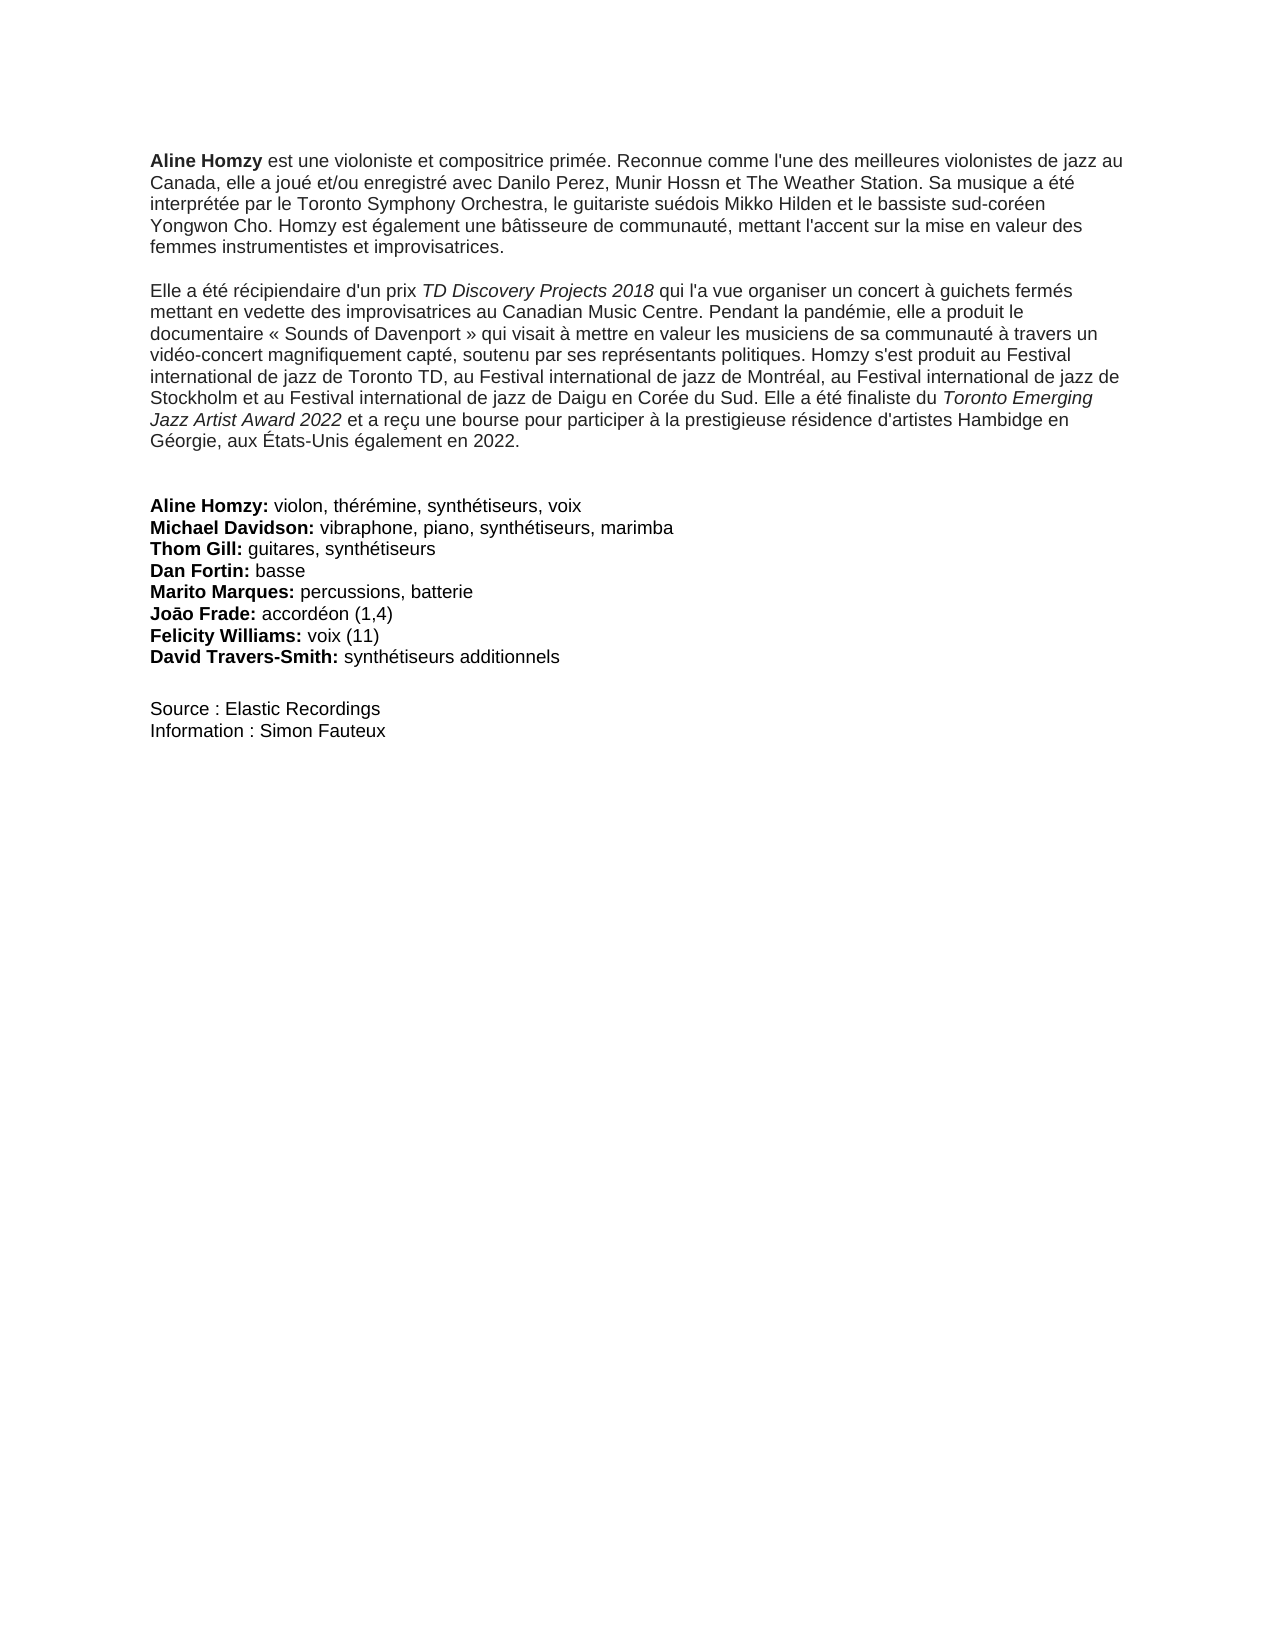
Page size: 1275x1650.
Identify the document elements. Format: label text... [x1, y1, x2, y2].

text Aline Homzy est une violoniste et compositrice primée. Reconnue comme l'une des meilleures violonistes de jazz au Canada, elle a joué et/ou enregistré avec Danilo Perez, Munir Hossn et The Weather Station. Sa musique a été interprétée par le Toronto Symphony Orchestra, le guitariste suédois Mikko Hilden et le bassiste sud-coréen Yongwon Cho. Homzy est également une bâtisseure de communauté, mettant l'accent sur la mise en valeur des femmes instrumentistes et improvisatrices. [150, 150, 1125, 258]
text Joāo Frade: accordéon (1,4) [150, 603, 1125, 624]
text David Travers-Smith: synthétiseurs additionnels [150, 646, 1125, 698]
text Information : Simon Fauteux [150, 719, 1125, 741]
text Marito Marques: percussions, batterie [150, 581, 1125, 603]
text Aline Homzy: violon, thérémine, synthétiseurs, voix [150, 495, 1125, 517]
text Dan Fortin: basse [150, 560, 1125, 581]
text Thom Gill: guitares, synthétiseurs [150, 538, 1125, 560]
text Elle a été récipiendaire d'un prix TD Discovery Projects 2018 qui l'a vue organiser un concert à guichets fermés mettant en vedette des improvisatrices au Canadian Music Centre. Pendant la pandémie, elle a produit le documentaire « Sounds of Davenport » qui visait à mettre en valeur les musiciens de sa communauté à travers un vidéo-concert magnifiquement capté, soutenu par ses représentants politiques. Homzy s'est produit au Festival international de jazz de Toronto TD, au Festival international de jazz de Montréal, au Festival international de jazz de Stockholm et au Festival international de jazz de Daigu en Corée du Sud. Elle a été finaliste du Toronto Emerging Jazz Artist Award 2022 et a reçu une bourse pour participer à la prestigieuse résidence d'artistes Hambidge en Géorgie, aux États-Unis également en 2022. [150, 279, 1125, 452]
text Felicity Williams: voix (11) [150, 624, 1125, 646]
text Source : Elastic Recordings [150, 698, 1125, 719]
text Michael Davidson: vibraphone, piano, synthétiseurs, marimba [150, 517, 1125, 538]
